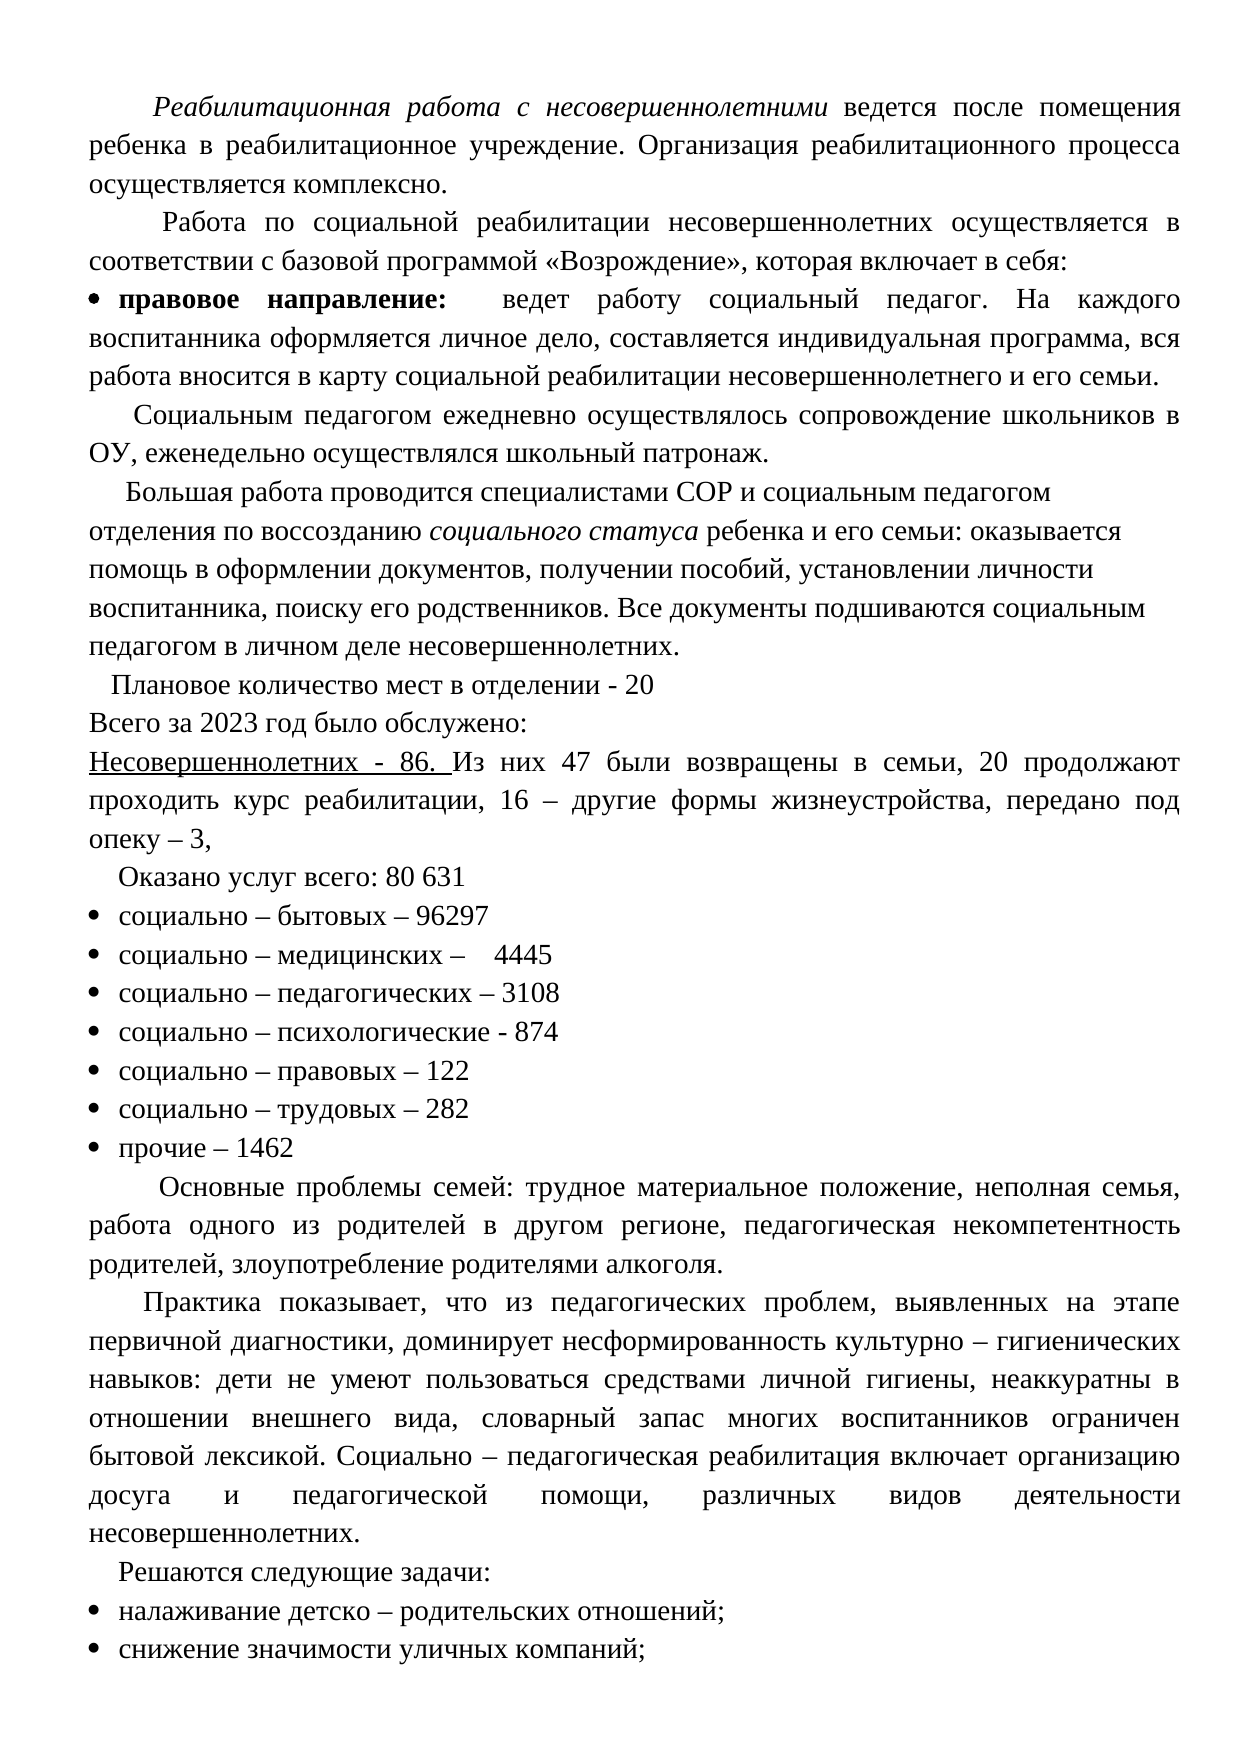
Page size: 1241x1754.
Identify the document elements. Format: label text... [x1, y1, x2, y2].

text Плановое количество мест в отделении - 20 [89, 667, 1181, 700]
text Реабилитационная работа с несовершеннолетними ведется после помещения ребенка в реабилитационное учреждение. Организация реабилитационного процесса осуществляется комплексно. [89, 89, 1181, 127]
list правовое направление: ведет работу социальный педагог. На каждого воспитанника оформляется личное дело, составляется индивидуальная программа, вся работа вносится в карту социальной реабилитации несовершеннолетнего и его семьи. [89, 281, 1181, 392]
text Большая работа проводится специалистами СОР и социальным педагогом отделения по воссозданию социального статуса ребенка и его семьи: оказывается помощь в оформлении документов, получении пособий, установлении личности воспитанника, поиску его родственников. Все документы подшиваются социальным педагогом в личном деле несовершеннолетних. [89, 474, 1181, 662]
text Реабилитационная работа с несовершеннолетними ведется после помещения ребенка в реабилитационное учреждение. Организация реабилитационного процесса осуществляется комплексно. [89, 161, 1181, 199]
text Практика показывает, что из педагогических проблем, выявленных на этапе первичной диагностики, доминирует несформированность культурно – гигиенических навыков: дети не умеют пользоваться средствами личной гигиены, неаккуратны в отношении внешнего вида, словарный запас многих воспитанников ограничен бытовой лексикой. Социально – педагогическая реабилитация включает организацию досуга и педагогической помощи, различных видов деятельности несовершеннолетних. [89, 1284, 1181, 1549]
text Оказано услуг всего: 80 631 [89, 859, 1181, 893]
list социально – психологические - 874 [89, 1014, 1181, 1048]
text Социальным педагогом ежедневно осуществлялось сопровождение школьников в ОУ, еженедельно осуществлялся школьный патронаж. [89, 397, 1181, 469]
list социально – педагогических – 3108 [89, 975, 1181, 1009]
text Работа по социальной реабилитации несовершеннолетних осуществляется в соответствии с базовой программой «Возрождение», которая включает в себя: [89, 204, 1181, 276]
list социально – правовых – 122 [89, 1053, 1181, 1086]
list социально – медицинских – 4445 [89, 937, 1181, 970]
list социально – бытовых – 96297 [89, 898, 1181, 932]
text Основные проблемы семей: трудное материальное положение, неполная семья, работа одного из родителей в другом регионе, педагогическая некомпетентность родителей, злоупотребление родителями алкоголя. [89, 1169, 1181, 1279]
list налаживание детско – родительских отношений; [89, 1593, 1181, 1626]
text Всего за 2023 год было обслужено: [89, 705, 1181, 739]
text Несовершеннолетних - 86. Из них 47 были возвращены в семьи, 20 продолжают проходить курс реабилитации, 16 – другие формы жизнеустройства, передано под опеку – 3, [89, 744, 1181, 854]
list снижение значимости уличных компаний; [89, 1631, 1181, 1665]
text Решаются следующие задачи: [89, 1554, 1181, 1588]
list социально – трудовых – 282 [89, 1091, 1181, 1125]
list прочие – 1462 [89, 1130, 1181, 1164]
